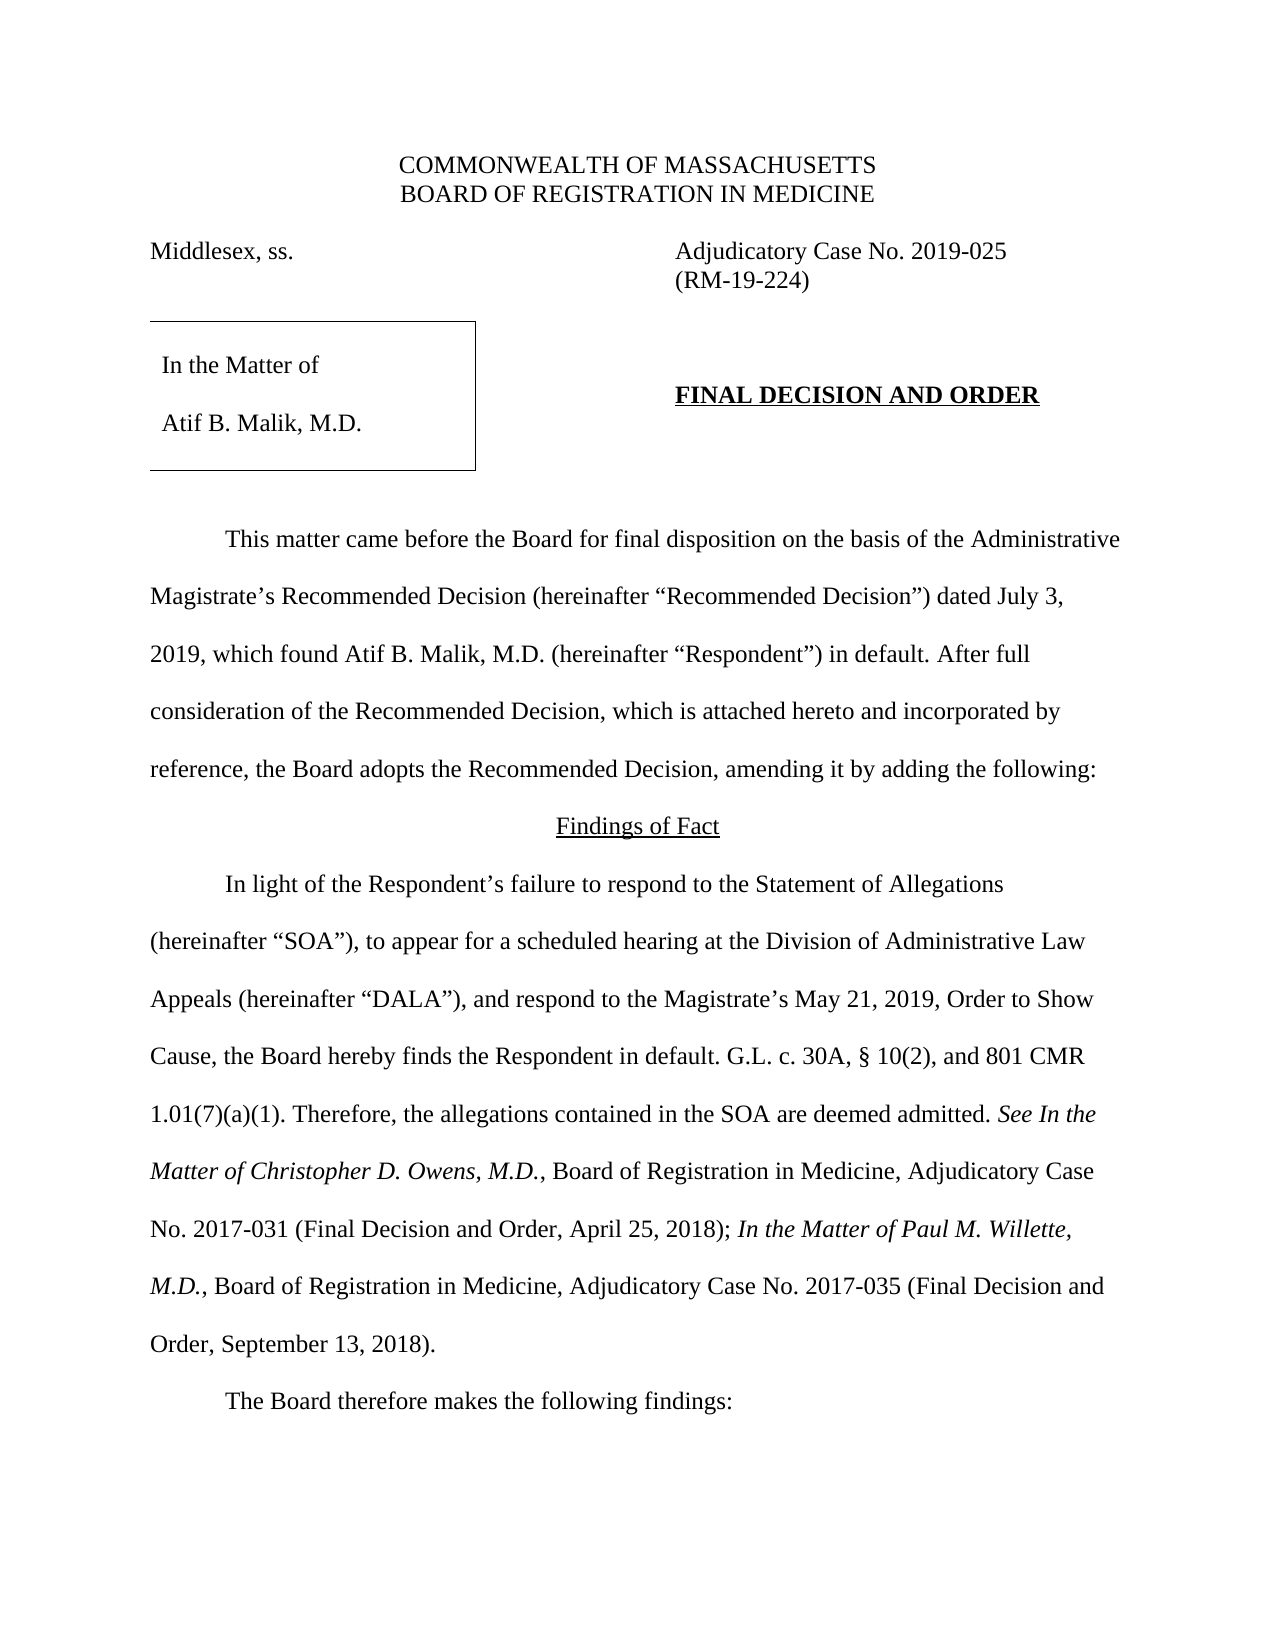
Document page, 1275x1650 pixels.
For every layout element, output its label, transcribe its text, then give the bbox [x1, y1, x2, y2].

text FINAL DECISION AND ORDER [600, 380, 1125, 409]
text The Board therefore makes the following findings: [150, 1386, 1125, 1415]
text This matter came before the Board for final disposition on the basis of the Administrative Magistrate’s Recommended Decision (hereinafter “Recommended Decision”) dated July 3, 2019, which found Atif B. Malik, M.D. (hereinafter “Respondent”) in default. After full consideration of the Recommended Decision, which is attached hereto and incorporated by reference, the Board adopts the Recommended Decision, amending it by adding the following: [150, 524, 1125, 782]
text Findings of Fact [150, 811, 1125, 840]
text OF MASSACHUSETTS [150, 150, 1125, 179]
text (RM-19-224) [150, 265, 1125, 294]
text BOARD OF REGISTRATION IN MEDICINE [150, 179, 1125, 207]
table_header In the Matter of Atif B. Malik, M.D. [150, 322, 475, 470]
text In light of the Respondent’s failure to respond to the Statement of Allegations (hereinafter “SOA”), to appear for a scheduled hearing at the Division of Administrative Law Appeals (hereinafter “DALA”), and respond to the Magistrate’s May 21, 2019, Order to Show Cause, the Board hereby finds the Respondent in default. G.L. c. 30A, § 10(2), and 801 CMR 1.01(7)(a)(1). Therefore, the allegations contained in the SOA are deemed admitted. See In the Matter of Christopher D. Owens, M.D., Board of Registration in Medicine, Adjudicatory Case No. 2017-031 (Final Decision and Order, April 25, 2018); In the Matter of Paul M. Willette, M.D., Board of Registration in Medicine, Adjudicatory Case No. 2017-035 (Final Decision and Order, September 13, 2018). [150, 869, 1125, 1357]
text Middlesex, ss. Adjudicatory Case No. 2019-025 [150, 236, 1125, 265]
